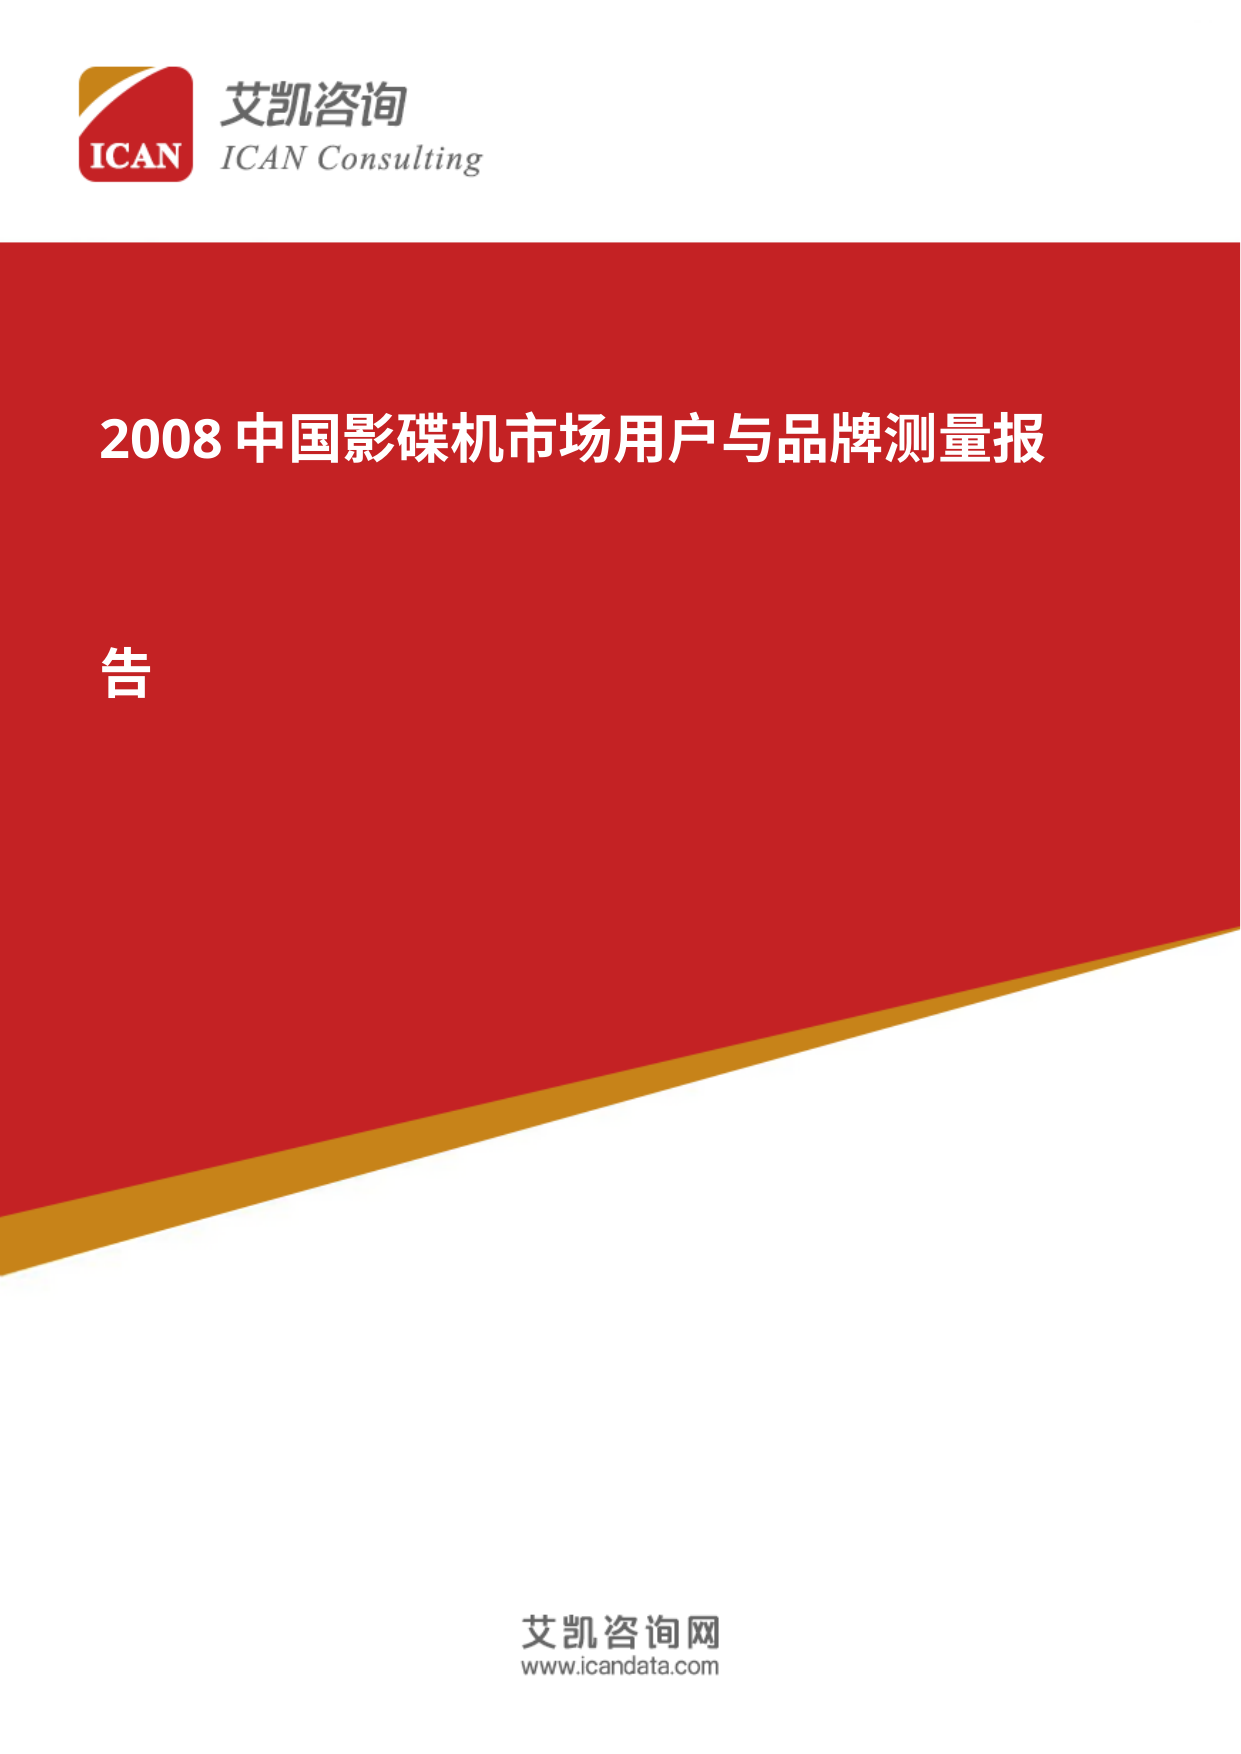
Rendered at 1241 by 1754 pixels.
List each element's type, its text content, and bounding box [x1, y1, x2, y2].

picture [0, 5, 1241, 1754]
subtitle 2008中国影碟机市场用户与品牌测量报告 [99, 386, 1053, 718]
